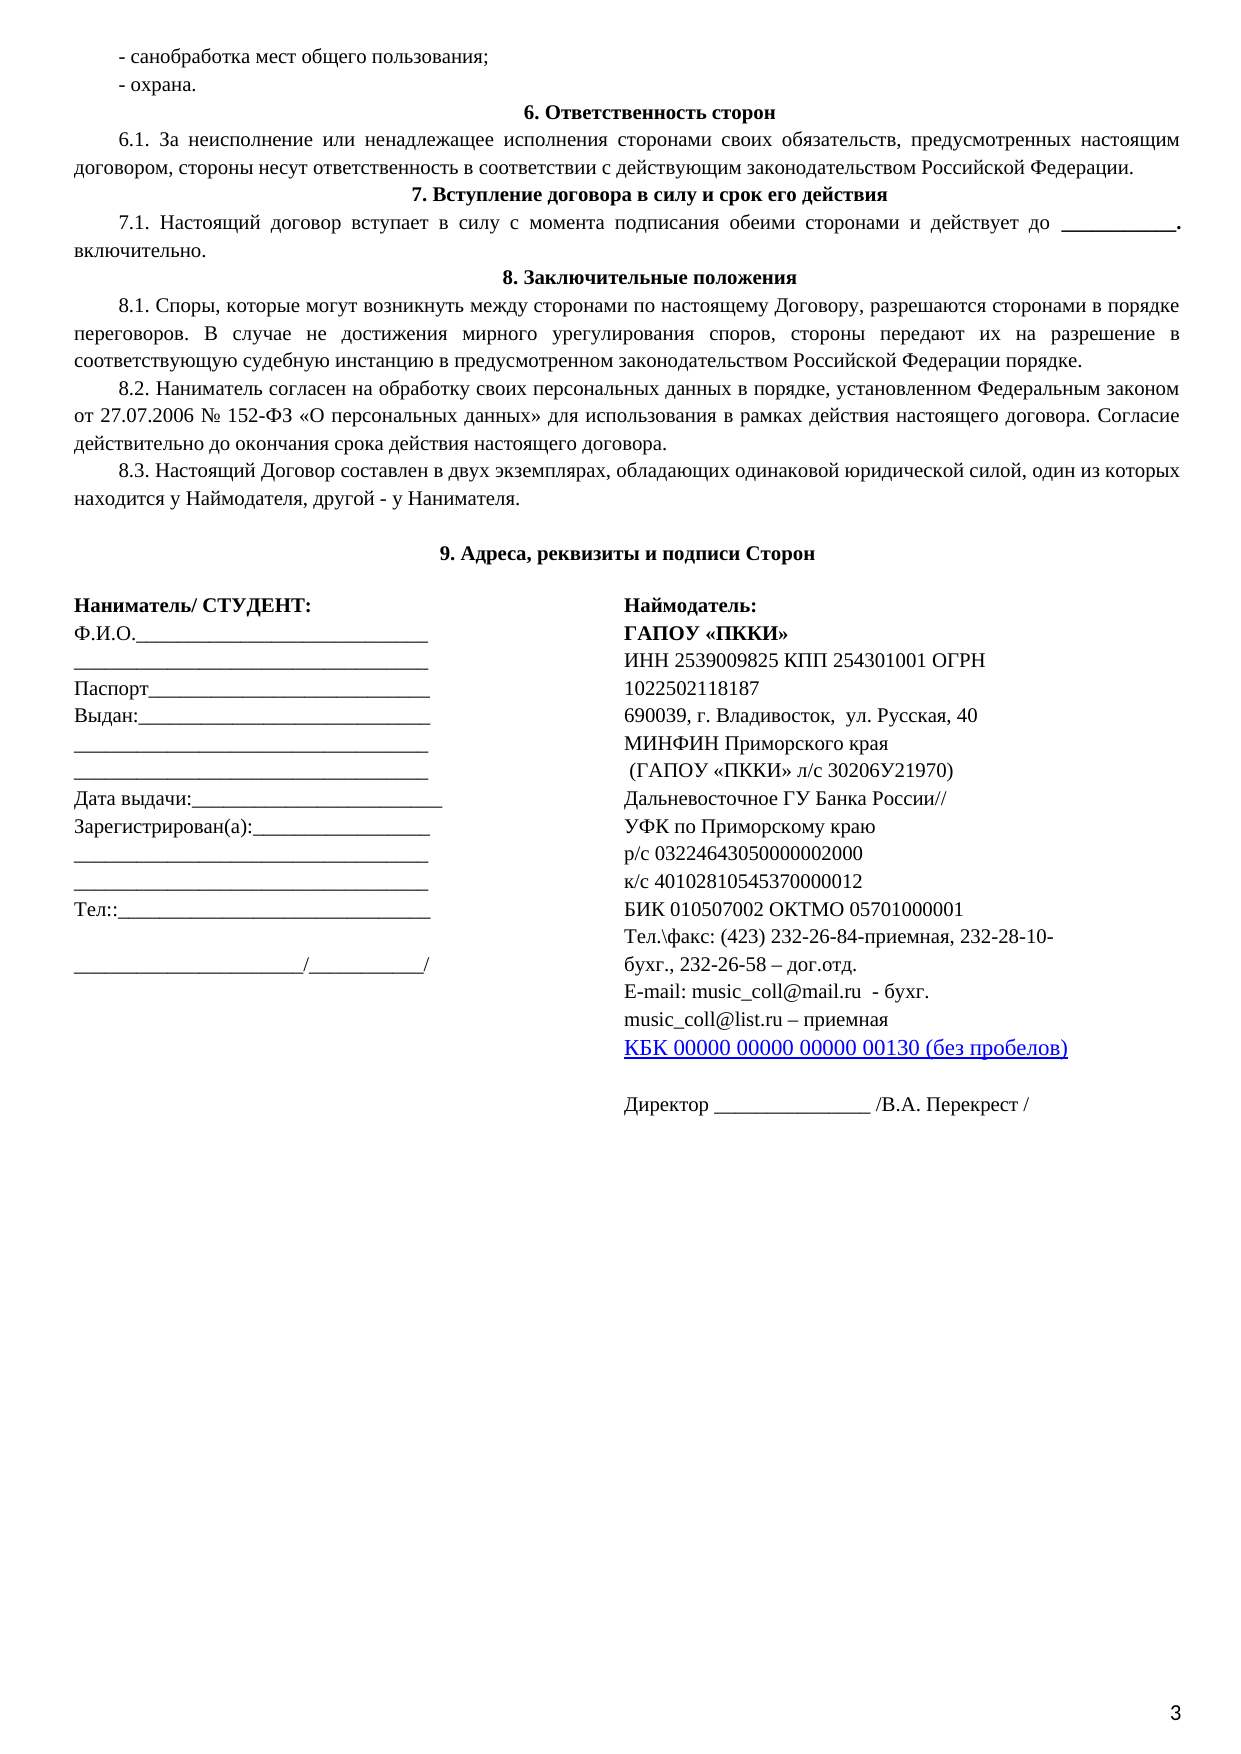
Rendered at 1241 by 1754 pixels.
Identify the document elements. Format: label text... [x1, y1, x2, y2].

text - санобработка мест общего пользования; [74, 44, 1181, 68]
text 6. Ответственность сторон [74, 99, 1181, 124]
text 8.2. Наниматель согласен на обработку своих персональных данных в порядке, установленном Федеральным законом от 27.07.2006 № 152-ФЗ «О персональных данных» для использования в рамках действия настоящего договора. Согласие действительно до окончания срока действия настоящего договора. [74, 376, 1181, 455]
text 6.1. За неисполнение или ненадлежащее исполнения сторонами своих обязательств, предусмотренных настоящим договором, стороны несут ответственность в соответствии с действующим законодательством Российской Федерации. [74, 127, 1181, 179]
text 7.1. Настоящий договор вступает в силу с момента подписания обеими сторонами и действует до ___________. включительно. [74, 210, 1181, 262]
text 7. Вступление договора в силу и срок его действия [74, 182, 1181, 206]
table_header Наймодатель: ГАПОУ «ПККИ» ИНН 2539009825 КПП 254301001 ОГРН 1022502118187 690039, г. Владивосток, ул. Русская, 40 МИНФИН Приморского края (ГАПОУ «ПККИ» л/с 30206У21970) Дальневосточное ГУ Банка России// УФК по Приморскому краю р/с 03224643050000002000 к/с 40102810545370000012 БИК 010507002 ОКТМО 05701000001 Тел.\факс: (423) 232-26-84-приемная, 232-28-10- бухг., 232-26-58 – дог.отд. E-mail: music_coll@mail.ru - бухг. music_coll@list.ru – приемная КБК 00000 00000 00000 00130 (без пробелов) Директор _______________ /В.А. Перекрест / [613, 593, 1091, 1120]
text 8.1. Споры, которые могут возникнуть между сторонами по настоящему Договору, разрешаются сторонами в порядке переговоров. В случае не достижения мирного урегулирования споров, стороны передают их на разрешение в соответствующую судебную инстанцию в предусмотренном законодательством Российской Федерации порядке. [74, 293, 1181, 372]
text 9. Адреса, реквизиты и подписи Сторон [74, 541, 1181, 565]
text 8. Заключительные положения [74, 265, 1181, 289]
table_header Наниматель/ СТУДЕНТ: Ф.И.О.____________________________ __________________________________ Паспорт___________________________ Выдан:____________________________ __________________________________ __________________________________ Дата выдачи:________________________ Зарегистрирован(а):_________________ __________________________________ __________________________________ Тел::______________________________ ______________________/___________/ [63, 593, 613, 1120]
text 8.3. Настоящий Договор составлен в двух экземплярах, обладающих одинаковой юридической силой, один из которых находится у Наймодателя, другой - у Нанимателя. [74, 458, 1181, 510]
text - охрана. [74, 72, 1181, 96]
